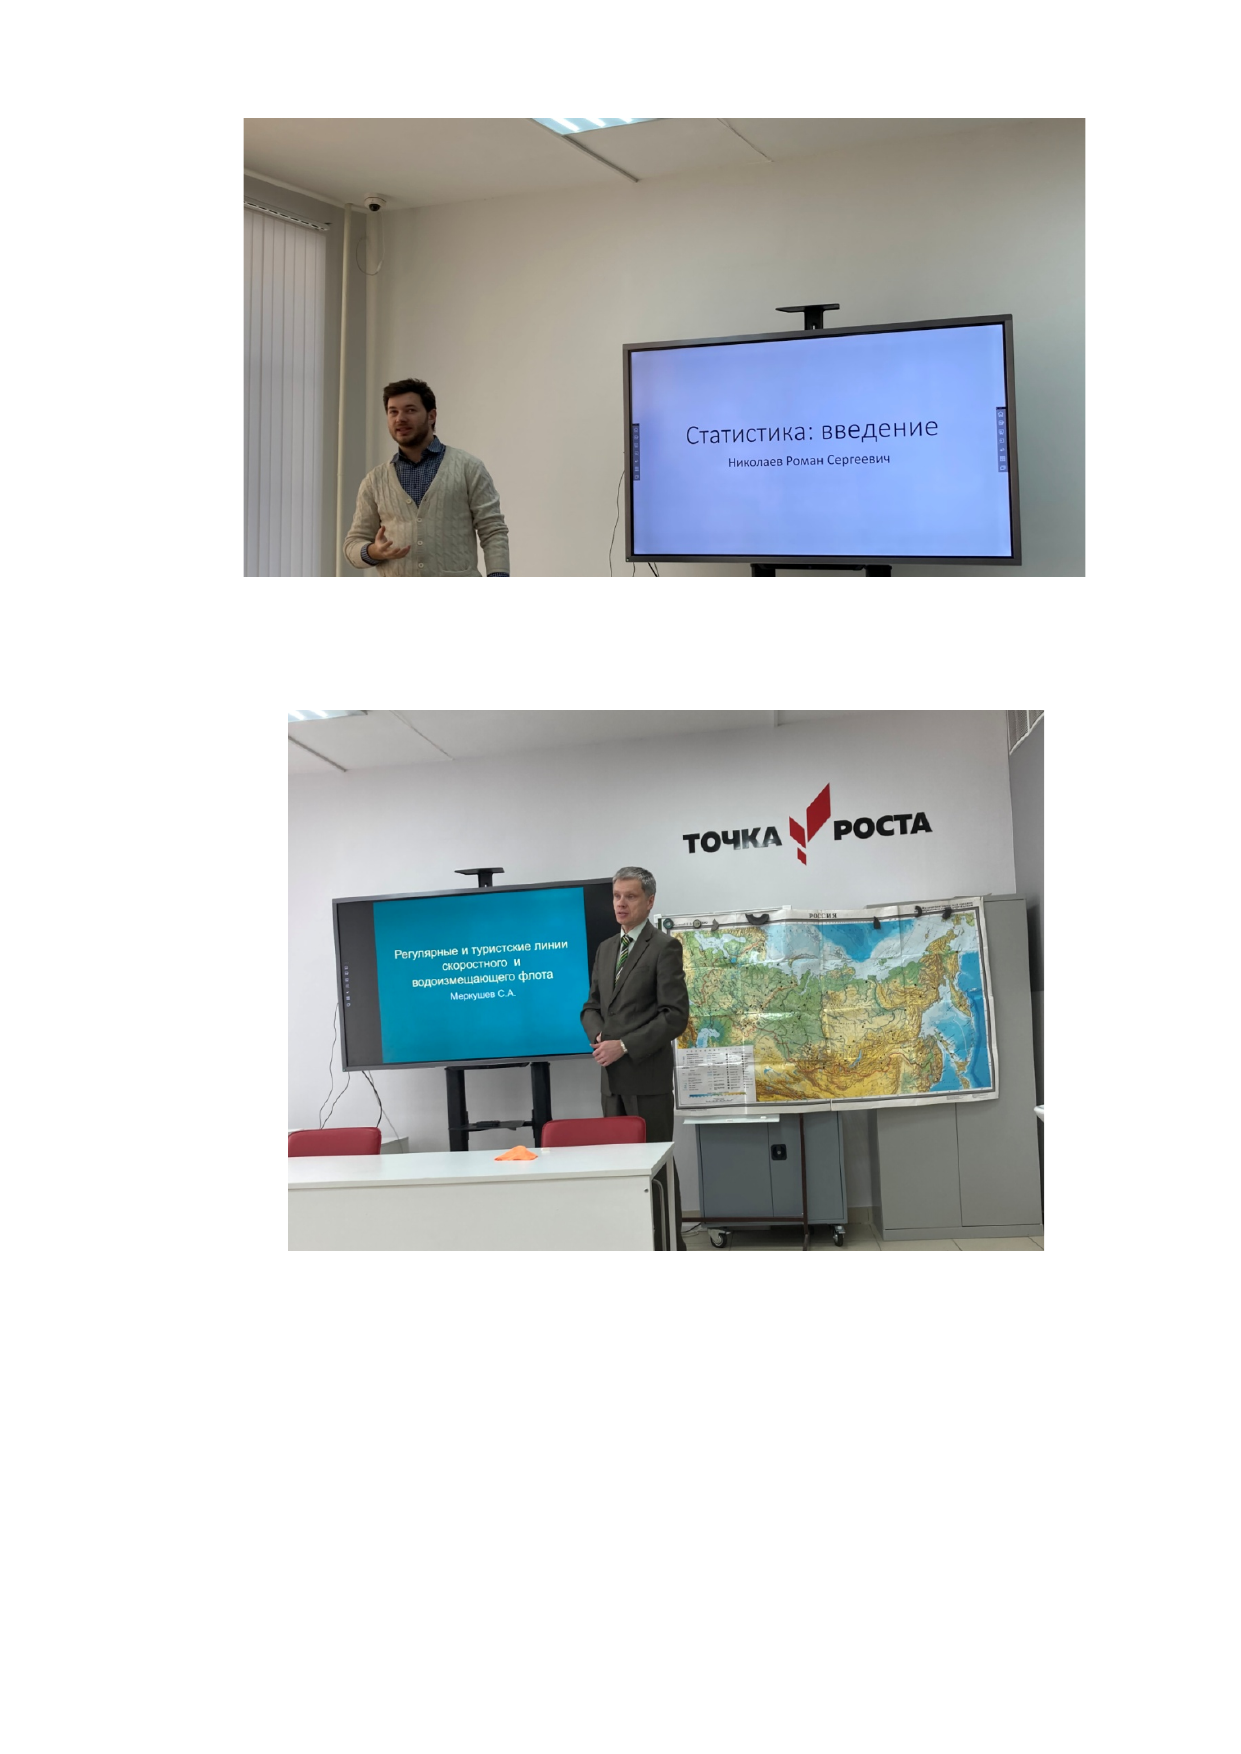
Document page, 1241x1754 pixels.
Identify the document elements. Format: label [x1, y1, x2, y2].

picture [243, 118, 1086, 577]
picture [288, 710, 1045, 1251]
